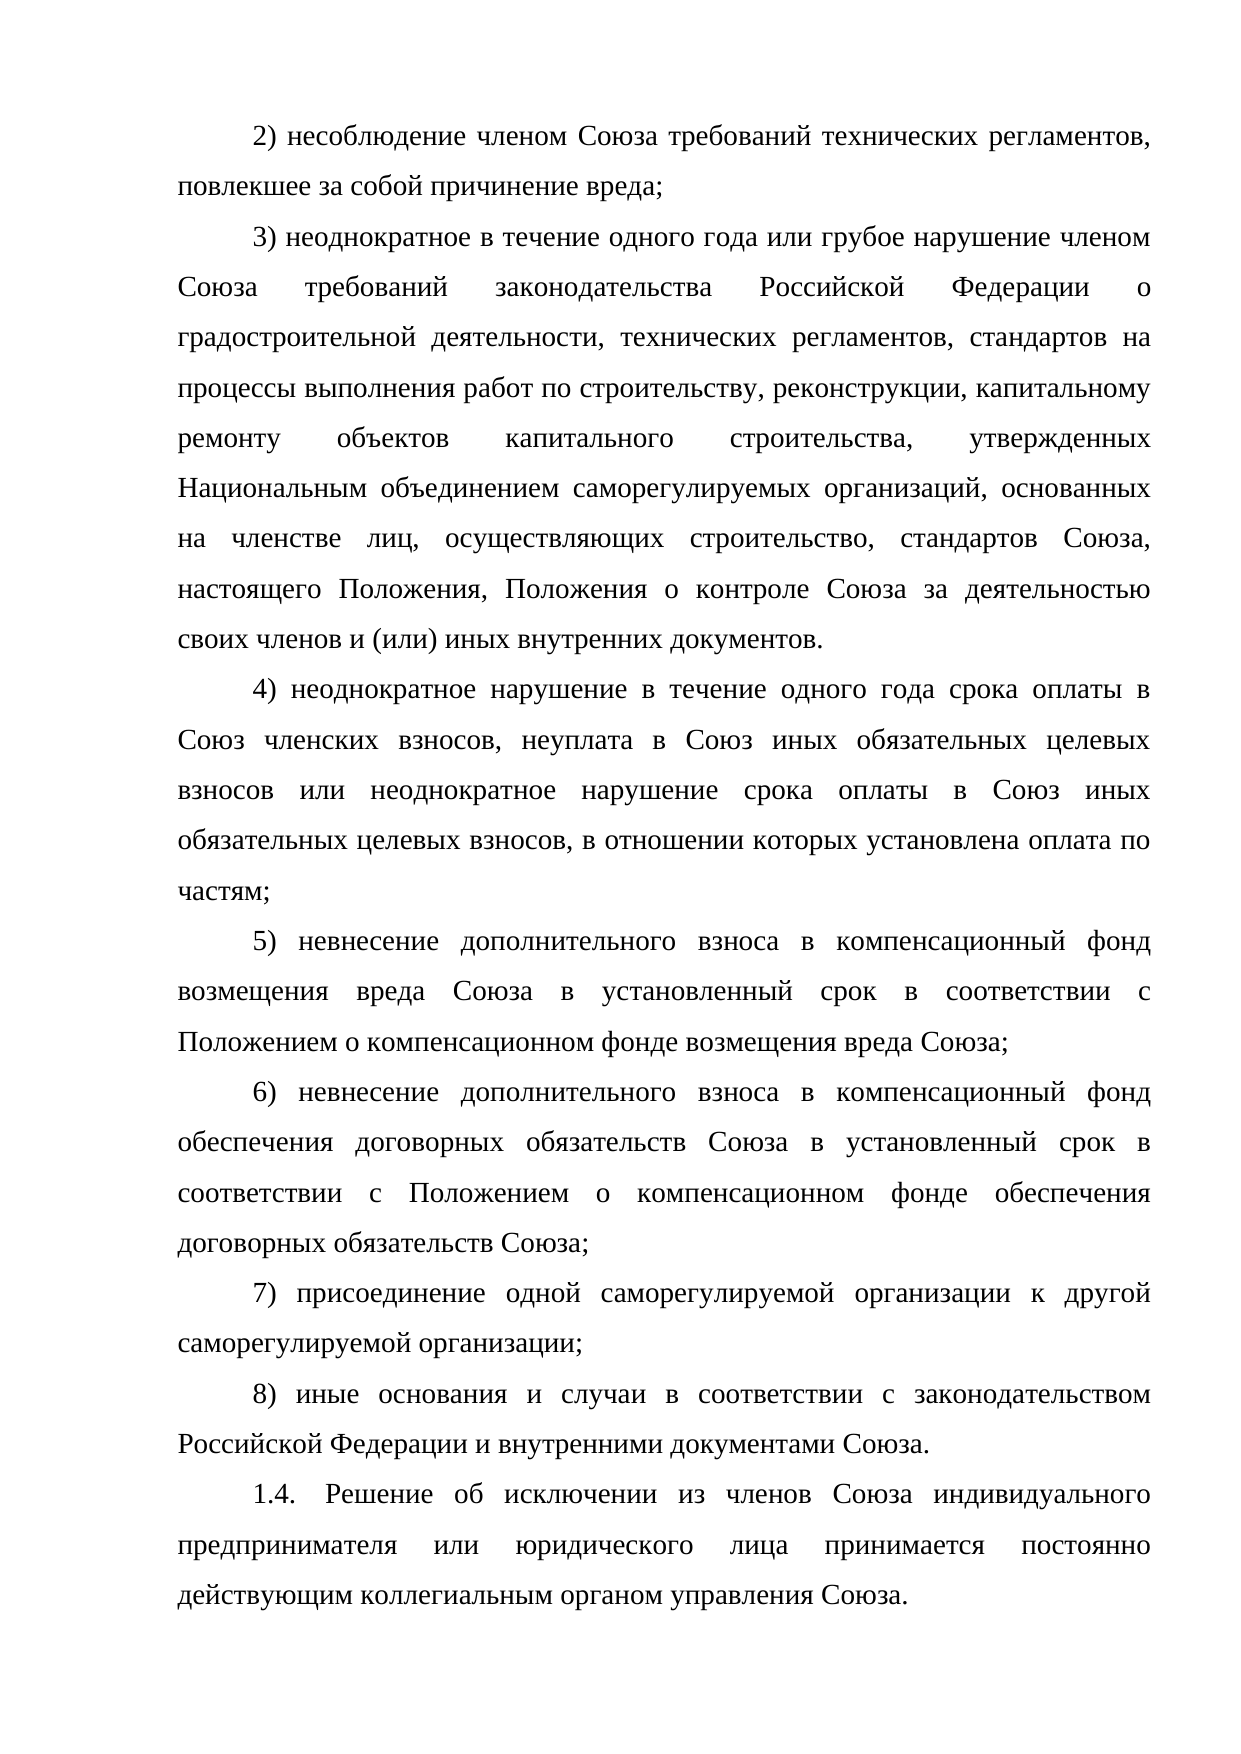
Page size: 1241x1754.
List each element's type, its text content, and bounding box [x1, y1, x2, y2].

list Решение об исключении из членов Союза индивидуального предпринимателя или юридического лица принимается постоянно действующим коллегиальным органом управления Союза. [177, 1477, 1152, 1611]
text 8) иные основания и случаи в соответствии с законодательством Российской Федерации и внутренними документами Союза. [177, 1376, 1152, 1460]
text 3) неоднократное в течение одного года или грубое нарушение членом Союза требований законодательства Российской Федерации о градостроительной деятельности, технических регламентов, стандартов на процессы выполнения работ по строительству, реконструкции, капитальному ремонту объектов капитального строительства, утвержденных Национальным объединением саморегулируемых организаций, основанных на членстве лиц, осуществляющих строительство, стандартов Союза, настоящего Положения, Положения о контроле Союза за деятельностью своих членов и (или) иных внутренних документов. [177, 219, 1152, 655]
text 4) неоднократное нарушение в течение одного года срока оплаты в Союз членских взносов, неуплата в Союз иных обязательных целевых взносов или неоднократное нарушение срока оплаты в Союз иных обязательных целевых взносов, в отношении которых установлена оплата по частям; [177, 672, 1152, 906]
text 5) невнесение дополнительного взноса в компенсационный фонд возмещения вреда Союза в установленный срок в соответствии с Положением о компенсационном фонде возмещения вреда Союза; [177, 923, 1152, 1057]
text 7) присоединение одной саморегулируемой организации к другой саморегулируемой организации; [177, 1275, 1152, 1359]
text 6) невнесение дополнительного взноса в компенсационный фонд обеспечения договорных обязательств Союза в установленный срок в соответствии с Положением о компенсационном фонде обеспечения договорных обязательств Союза; [177, 1074, 1152, 1258]
text 2) несоблюдение членом Союза требований технических регламентов, повлекшее за собой причинение вреда; [177, 118, 1152, 202]
